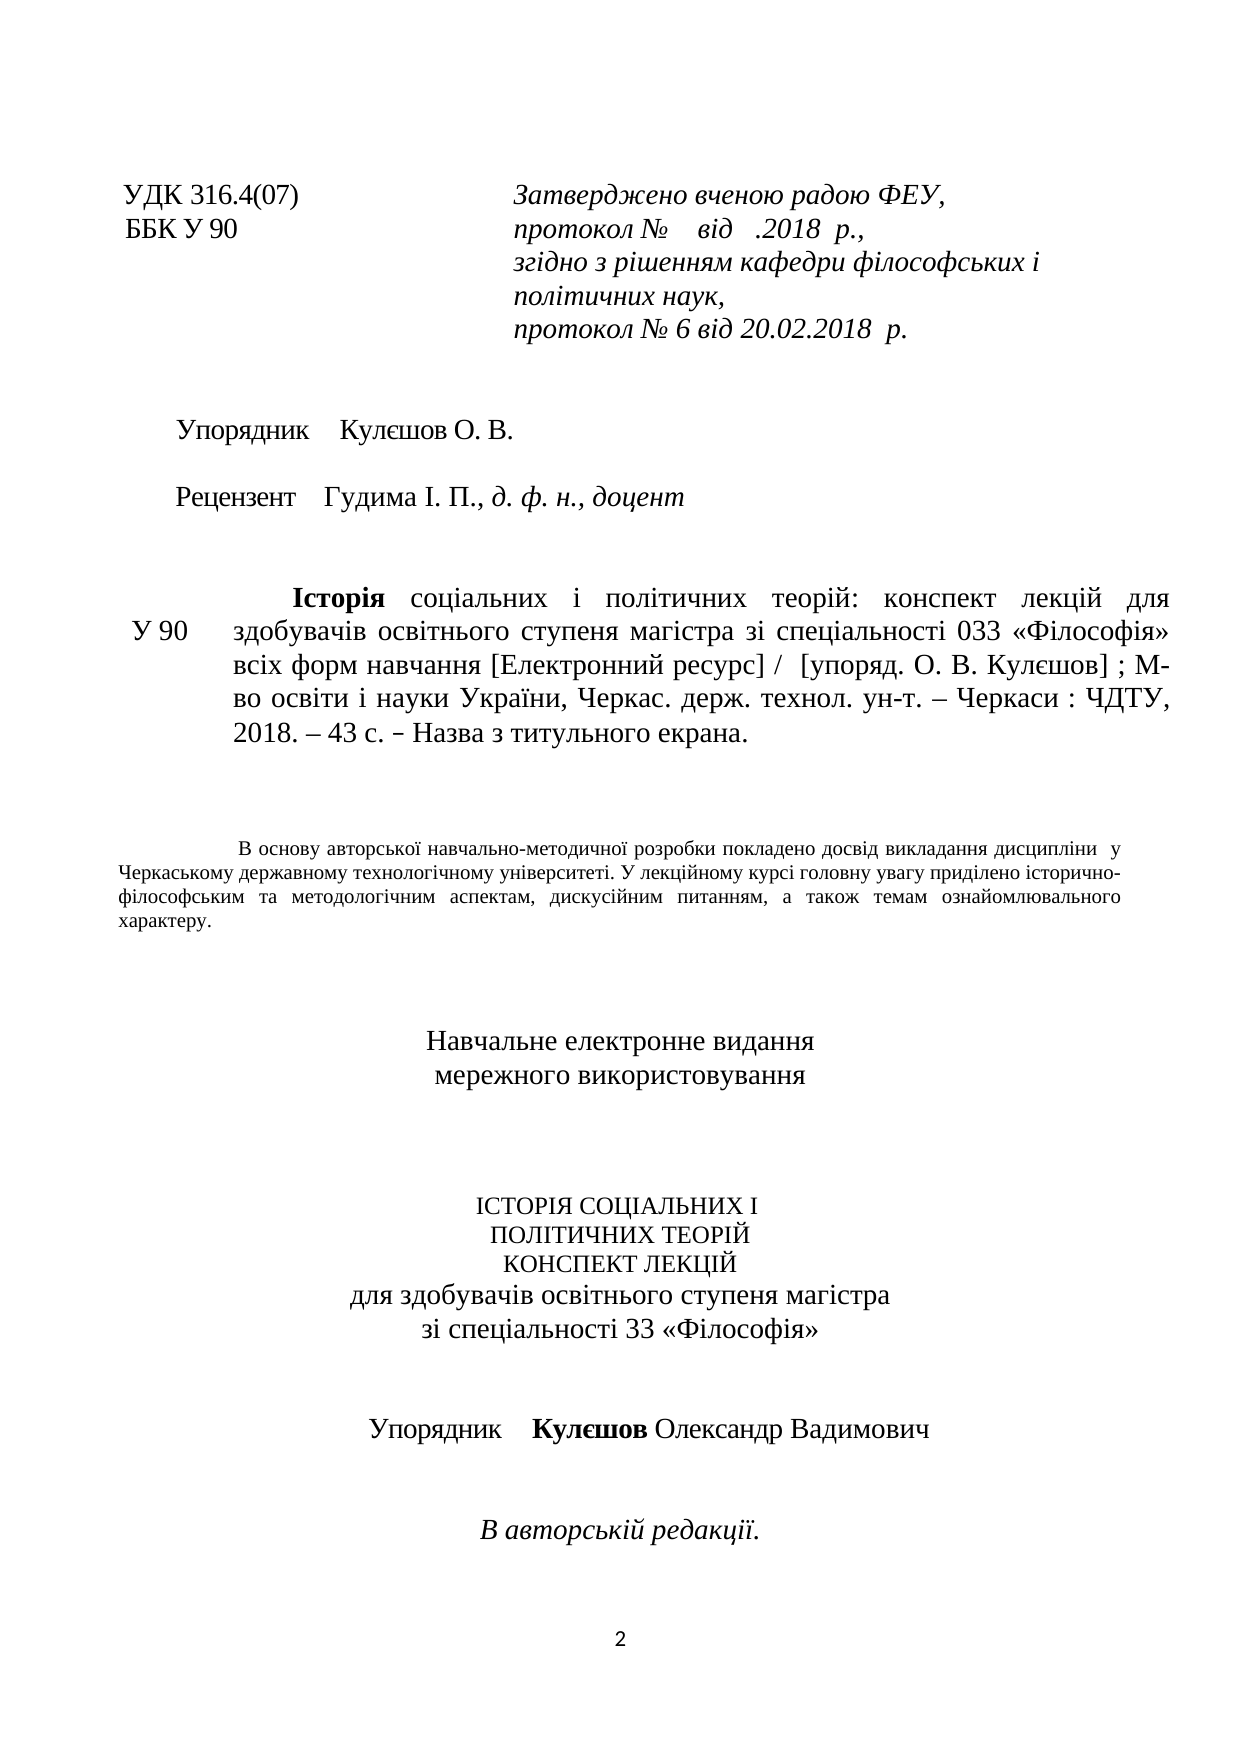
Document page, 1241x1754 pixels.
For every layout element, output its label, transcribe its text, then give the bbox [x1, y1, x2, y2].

text мережного використовування [118, 1057, 1122, 1091]
text В авторській редакції. [118, 1512, 1122, 1546]
text Навчальне електронне видання [118, 1023, 1122, 1057]
text В основу авторської навчально-методичної розробки покладено досвід викладання дисципліни у Черкаському державному технологічному університеті. У лекційному курсі головну увагу приділено історично-філософським та методологічним аспектам, дискусійним питанням, а також темам ознайомлювального характеру. [118, 836, 1122, 932]
table_header У 90 [118, 580, 222, 783]
text Рецензент Гудима І. П., д. ф. н., доцент [118, 479, 1122, 513]
text ІСТОРІЯ СОЦІАЛЬНИХ І ПОЛІТИЧНИХ ТЕОРІЙ [118, 1191, 1122, 1249]
text КОНСПЕКТ ЛЕКЦІЙ [118, 1249, 1122, 1277]
text для здобувачів освітнього ступеня магістра [118, 1277, 1122, 1311]
table_header УДК 316.4(07) ББК У 90 [107, 178, 502, 345]
text зі спеціальності 33 «Філософія» [118, 1311, 1122, 1344]
text Упорядник Кулєшов О. В. [118, 412, 1122, 446]
table_header Історія соціальних і політичних теорій: конспект лекцій для здобувачів освітнього ступеня магістра зі спеціальності 033 «Філософія» всіх форм навчання [Електронний ресурс] / [упоряд. О. В. Кулєшов] ; М-во освіти і науки України, Черкас. держ. технол. ун-т. – Черкаси : ЧДТУ, 2018. – 43 с. – Назва з титульного екрана. [222, 580, 1181, 783]
text Упорядник Кулєшов Олександр Вадимович [118, 1412, 1122, 1445]
table_header Затверджено вченою радою ФЕУ, протокол № від .2018 р., згідно з рішенням кафедри філософських і політичних наук, протокол № 6 від 20.02.2018 р. [502, 178, 1149, 345]
